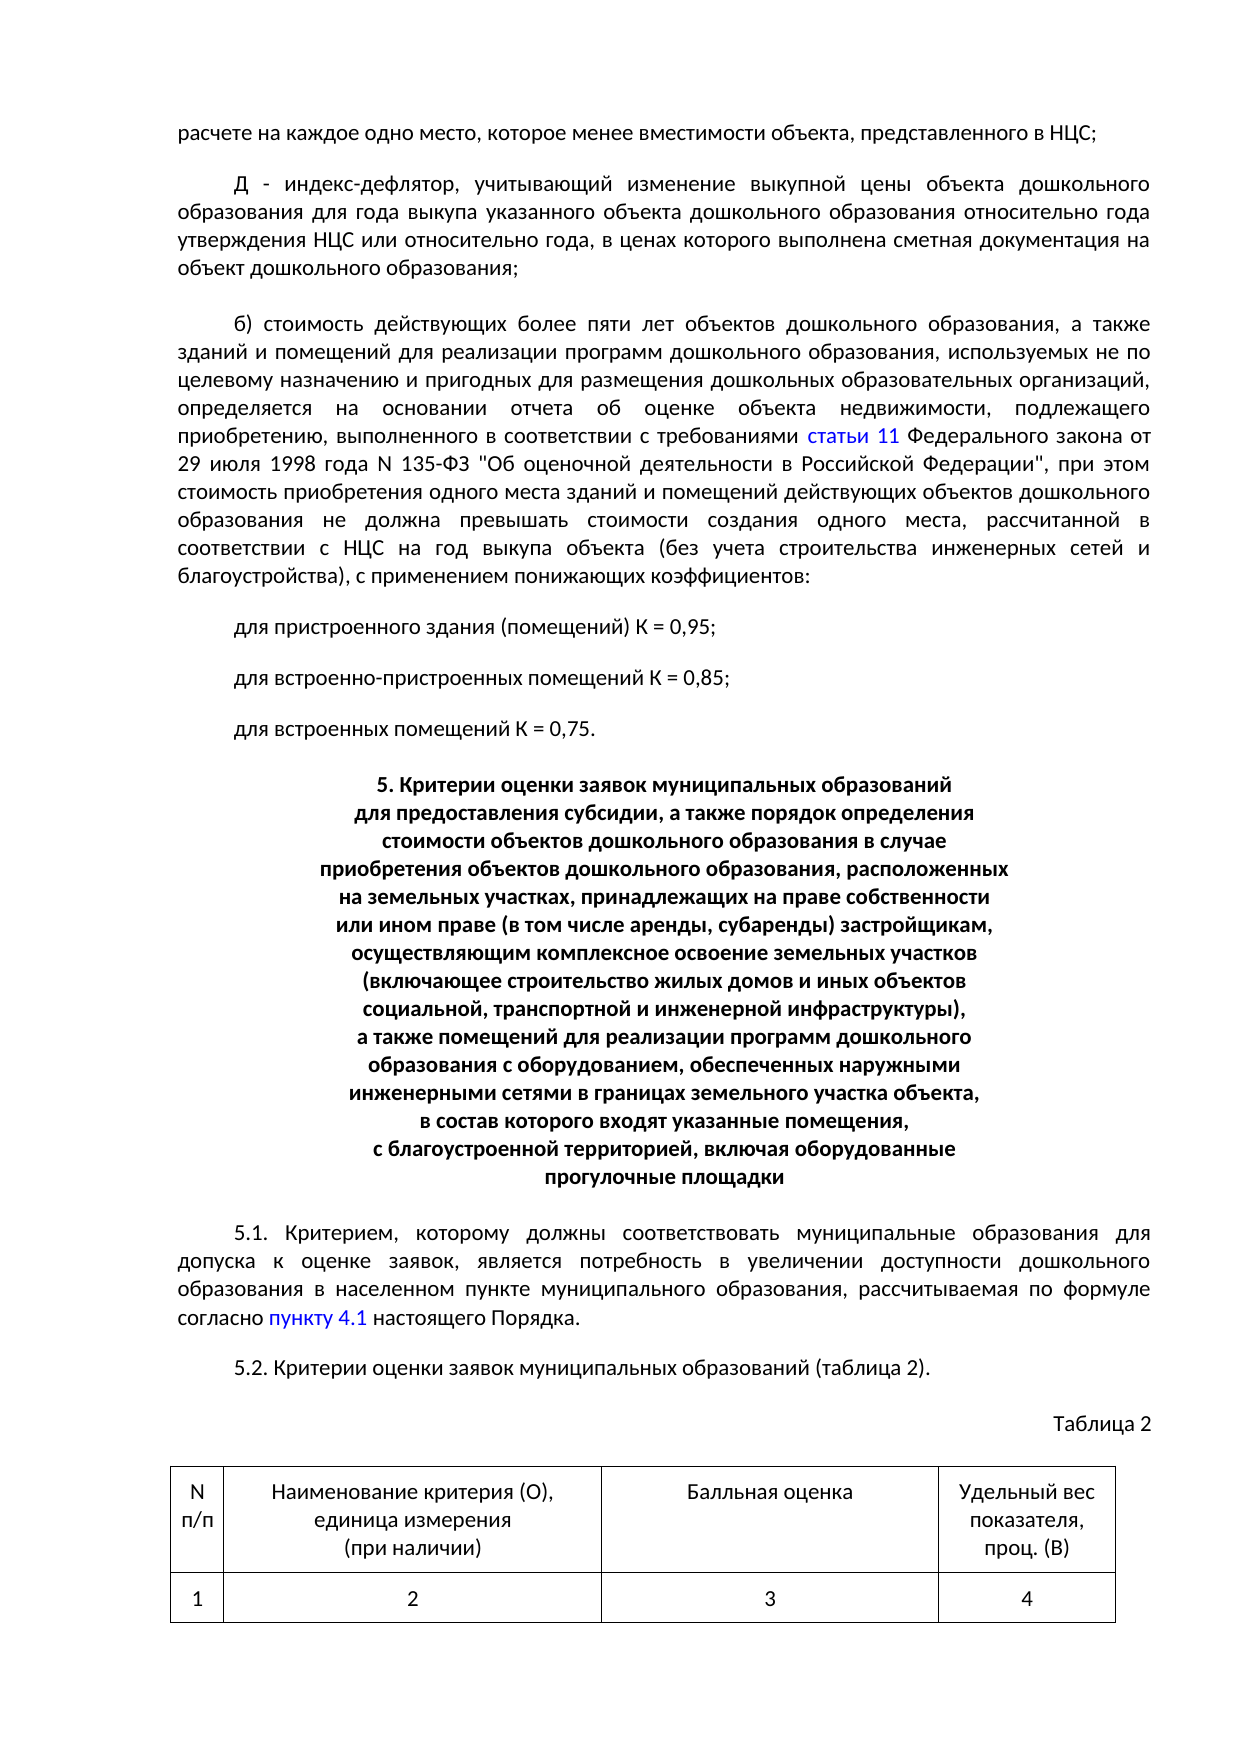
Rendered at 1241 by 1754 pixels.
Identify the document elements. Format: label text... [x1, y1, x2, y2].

title образования с оборудованием, обеспеченных наружными [177, 1050, 1152, 1078]
title 5. Критерии оценки заявок муниципальных образований [177, 770, 1152, 798]
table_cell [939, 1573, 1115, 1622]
text для встроенно-пристроенных помещений К = 0,85; [177, 663, 1152, 691]
text для пристроенного здания (помещений) К = 0,95; [177, 612, 1152, 640]
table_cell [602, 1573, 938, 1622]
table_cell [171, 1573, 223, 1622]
title на земельных участках, принадлежащих на праве собственности [177, 882, 1152, 910]
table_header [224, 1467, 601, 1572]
text 5.1. Критерием, которому должны соответствовать муниципальные образования для допуска к оценке заявок, является потребность в увеличении доступности дошкольного образования в населенном пункте муниципального образования, рассчитываемая по формуле согласно пункту 4.1 настоящего Порядка. [177, 1218, 1152, 1331]
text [177, 118, 1152, 146]
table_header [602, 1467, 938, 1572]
title прогулочные площадки [177, 1162, 1152, 1191]
text Д - индекс-дефлятор, учитывающий изменение выкупной цены объекта дошкольного образования для года выкупа указанного объекта дошкольного образования относительно года утверждения НЦС или относительно года, в ценах которого выполнена сметная документация на объект дошкольного образования; [177, 169, 1152, 281]
title или ином праве (в том числе аренды, субаренды) застройщикам, [177, 910, 1152, 938]
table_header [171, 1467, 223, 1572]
title в состав которого входят указанные помещения, [177, 1106, 1152, 1134]
title (включающее строительство жилых домов и иных объектов [177, 966, 1152, 994]
text 5.2. Критерии оценки заявок муниципальных образований (таблица 2). [177, 1353, 1152, 1382]
title приобретения объектов дошкольного образования, расположенных [177, 854, 1152, 882]
text для встроенных помещений К = 0,75. [177, 714, 1152, 742]
title осуществляющим комплексное освоение земельных участков [177, 938, 1152, 966]
title с благоустроенной территорией, включая оборудованные [177, 1134, 1152, 1162]
text Таблица 2 [177, 1409, 1152, 1438]
text б) стоимость действующих более пяти лет объектов дошкольного образования, а также зданий и помещений для реализации программ дошкольного образования, используемых не по целевому назначению и пригодных для размещения дошкольных образовательных организаций, определяется на основании отчета об оценке объекта недвижимости, подлежащего приобретению, выполненного в соответствии с требованиями статьи 11 Федерального закона от 29 июля 1998 года N 135-ФЗ "Об оценочной деятельности в Российской Федерации", при этом стоимость приобретения одного места зданий и помещений действующих объектов дошкольного образования не должна превышать стоимости создания одного места, рассчитанной в соответствии с НЦС на год выкупа объекта (без учета строительства инженерных сетей и благоустройства), с применением понижающих коэффициентов: [177, 309, 1152, 589]
title инженерными сетями в границах земельного участка объекта, [177, 1078, 1152, 1106]
title социальной, транспортной и инженерной инфраструктуры), [177, 994, 1152, 1022]
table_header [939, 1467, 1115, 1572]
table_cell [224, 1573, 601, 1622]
title для предоставления субсидии, а также порядок определения [177, 798, 1152, 826]
title стоимости объектов дошкольного образования в случае [177, 826, 1152, 854]
title а также помещений для реализации программ дошкольного [177, 1022, 1152, 1050]
